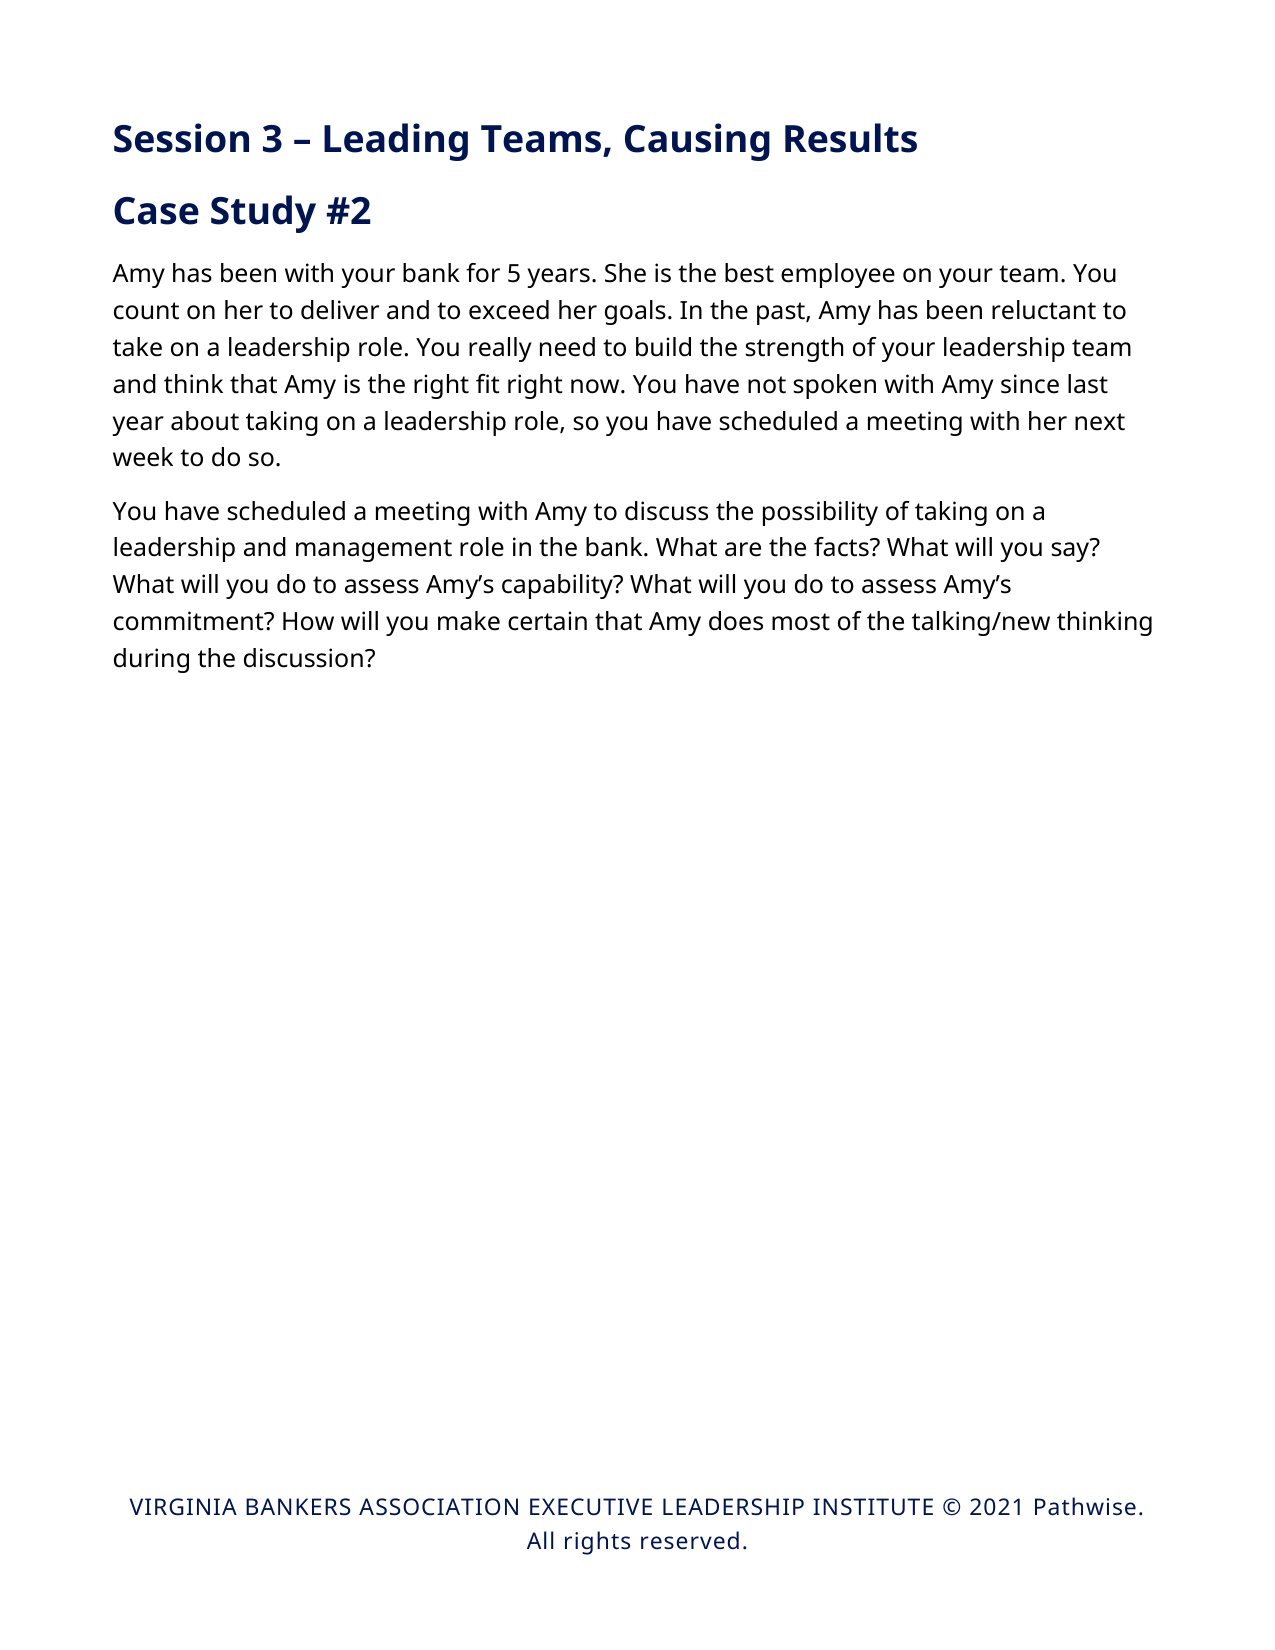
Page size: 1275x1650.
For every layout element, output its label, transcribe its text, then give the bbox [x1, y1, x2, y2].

text Amy has been with your bank for 5 years. She is the best employee on your team. You count on her to deliver and to exceed her goals. In the past, Amy has been reluctant to take on a leadership role. You really need to build the strength of your leadership team and think that Amy is the right fit right now. You have not spoken with Amy since last year about taking on a leadership role, so you have scheduled a meeting with her next week to do so. [112, 256, 1162, 474]
text You have scheduled a meeting with Amy to discuss the possibility of taking on a leadership and management role in the bank. What are the facts? What will you say? What will you do to assess Amy’s capability? What will you do to assess Amy’s commitment? How will you make certain that Amy does most of the talking/new thinking during the discussion? [112, 493, 1162, 674]
text Session 3 – Leading Teams, Causing Results [112, 112, 1162, 163]
text Case Study #2 [112, 184, 1162, 235]
